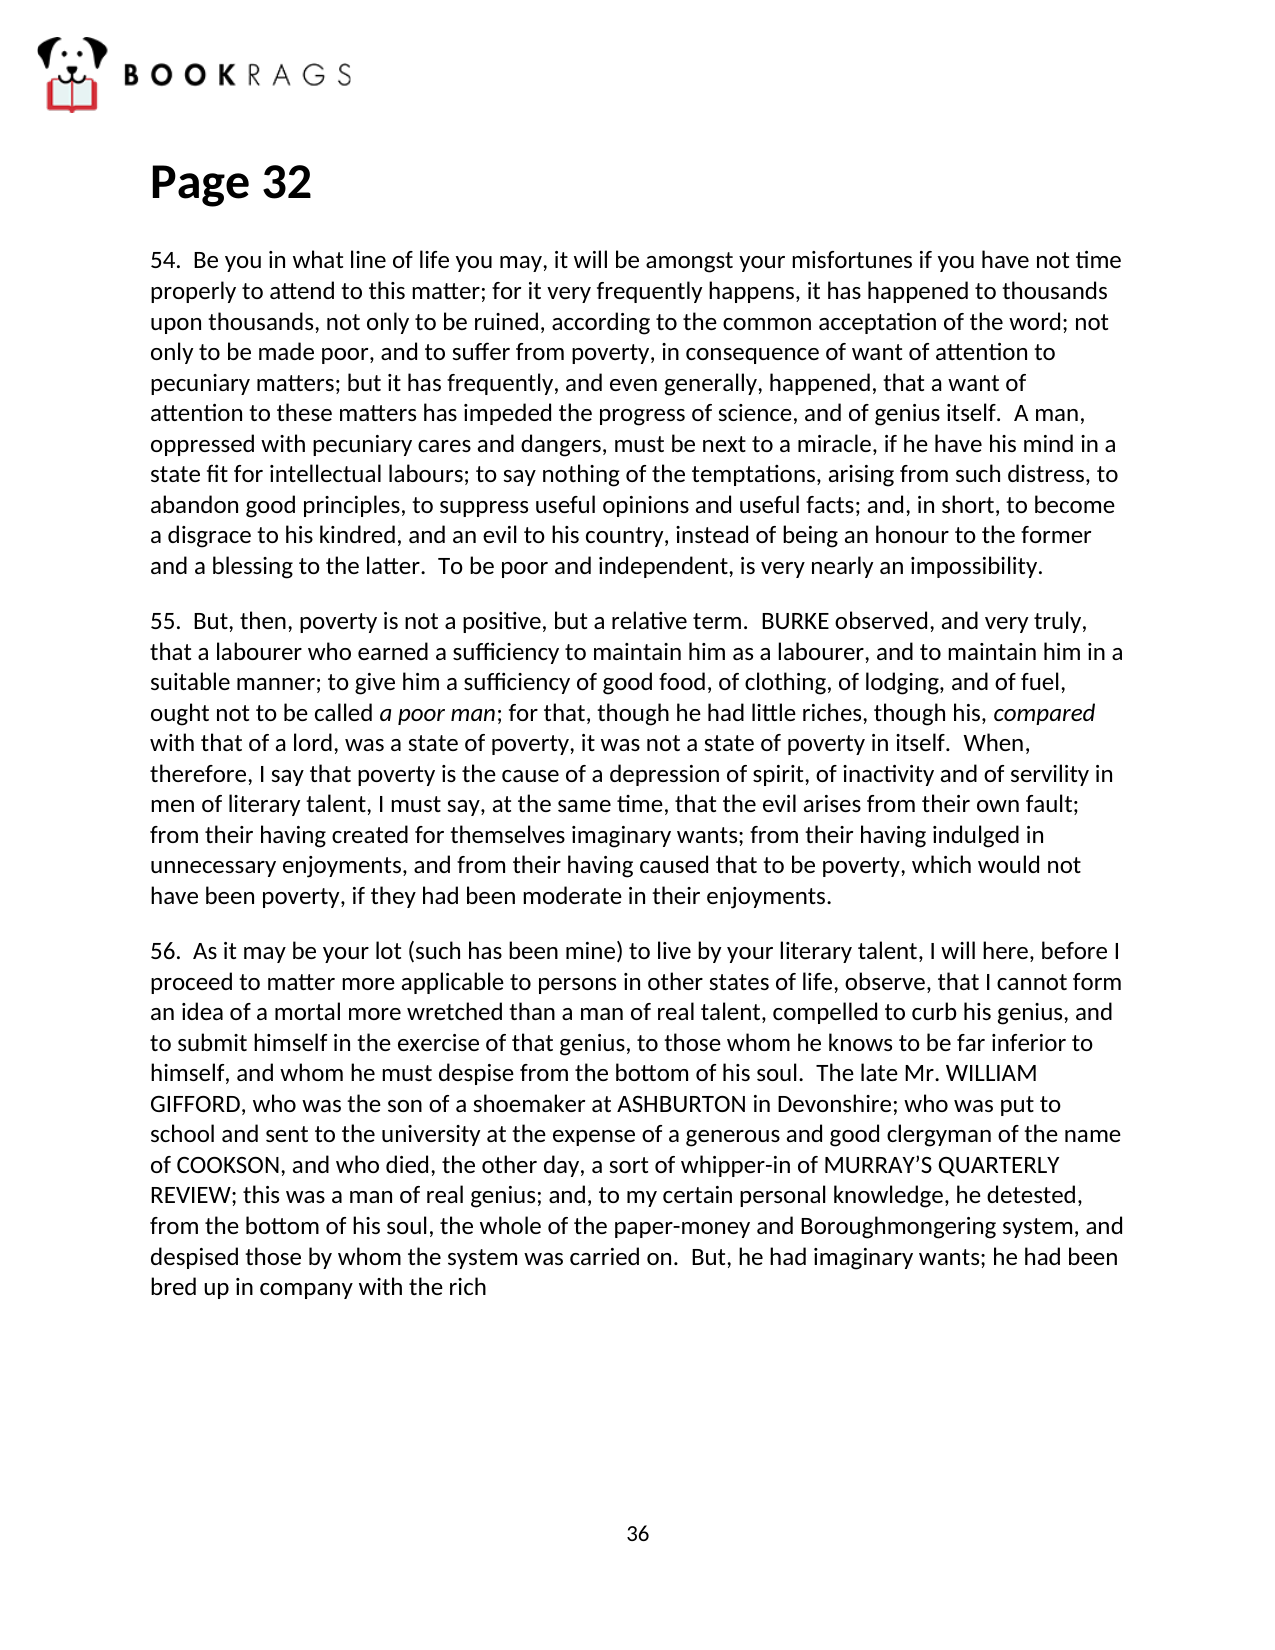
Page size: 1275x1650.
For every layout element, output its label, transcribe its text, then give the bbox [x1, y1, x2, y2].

text 55. But, then, poverty is not a positive, but a relative term. BURKE observed, and very truly, that a labourer who earned a sufficiency to maintain him as a labourer, and to maintain him in a suitable manner; to give him a sufficiency of good food, of clothing, of lodging, and of fuel, ought not to be called a poor man; for that, though he had little riches, though his, compared with that of a lord, was a state of poverty, it was not a state of poverty in itself. When, therefore, I say that poverty is the cause of a depression of spirit, of inactivity and of servility in men of literary talent, I must say, at the same time, that the evil arises from their own fault; from their having created for themselves imaginary wants; from their having indulged in unnecessary enjoyments, and from their having caused that to be poverty, which would not have been poverty, if they had been moderate in their enjoyments. [150, 605, 1125, 911]
text Page 32 [150, 150, 1125, 211]
picture [37, 37, 351, 113]
text 56. As it may be your lot (such has been mine) to live by your literary talent, I will here, before I proceed to matter more applicable to persons in other states of life, observe, that I cannot form an idea of a mortal more wretched than a man of real talent, compelled to curb his genius, and to submit himself in the exercise of that genius, to those whom he knows to be far inferior to himself, and whom he must despise from the bottom of his soul. The late Mr. WILLIAM GIFFORD, who was the son of a shoemaker at ASHBURTON in Devonshire; who was put to school and sent to the university at the expense of a generous and good clergyman of the name of COOKSON, and who died, the other day, a sort of whipper-in of MURRAY’S QUARTERLY REVIEW; this was a man of real genius; and, to my certain personal knowledge, he detested, from the bottom of his soul, the whole of the paper-money and Boroughmongering system, and despised those by whom the system was carried on. But, he had imaginary wants; he had been bred up in company with the rich [150, 936, 1125, 1302]
text 54. Be you in what line of life you may, it will be amongst your misfortunes if you have not time properly to attend to this matter; for it very frequently happens, it has happened to thousands upon thousands, not only to be ruined, according to the common acceptation of the word; not only to be made poor, and to suffer from poverty, in consequence of want of attention to pecuniary matters; but it has frequently, and even generally, happened, that a want of attention to these matters has impeded the progress of science, and of genius itself. A man, oppressed with pecuniary cares and dangers, must be next to a miracle, if he have his mind in a state fit for intellectual labours; to say nothing of the temptations, arising from such distress, to abandon good principles, to suppress useful opinions and useful facts; and, in short, to become a disgrace to his kindred, and an evil to his country, instead of being an honour to the former and a blessing to the latter. To be poor and independent, is very nearly an impossibility. [150, 244, 1125, 580]
